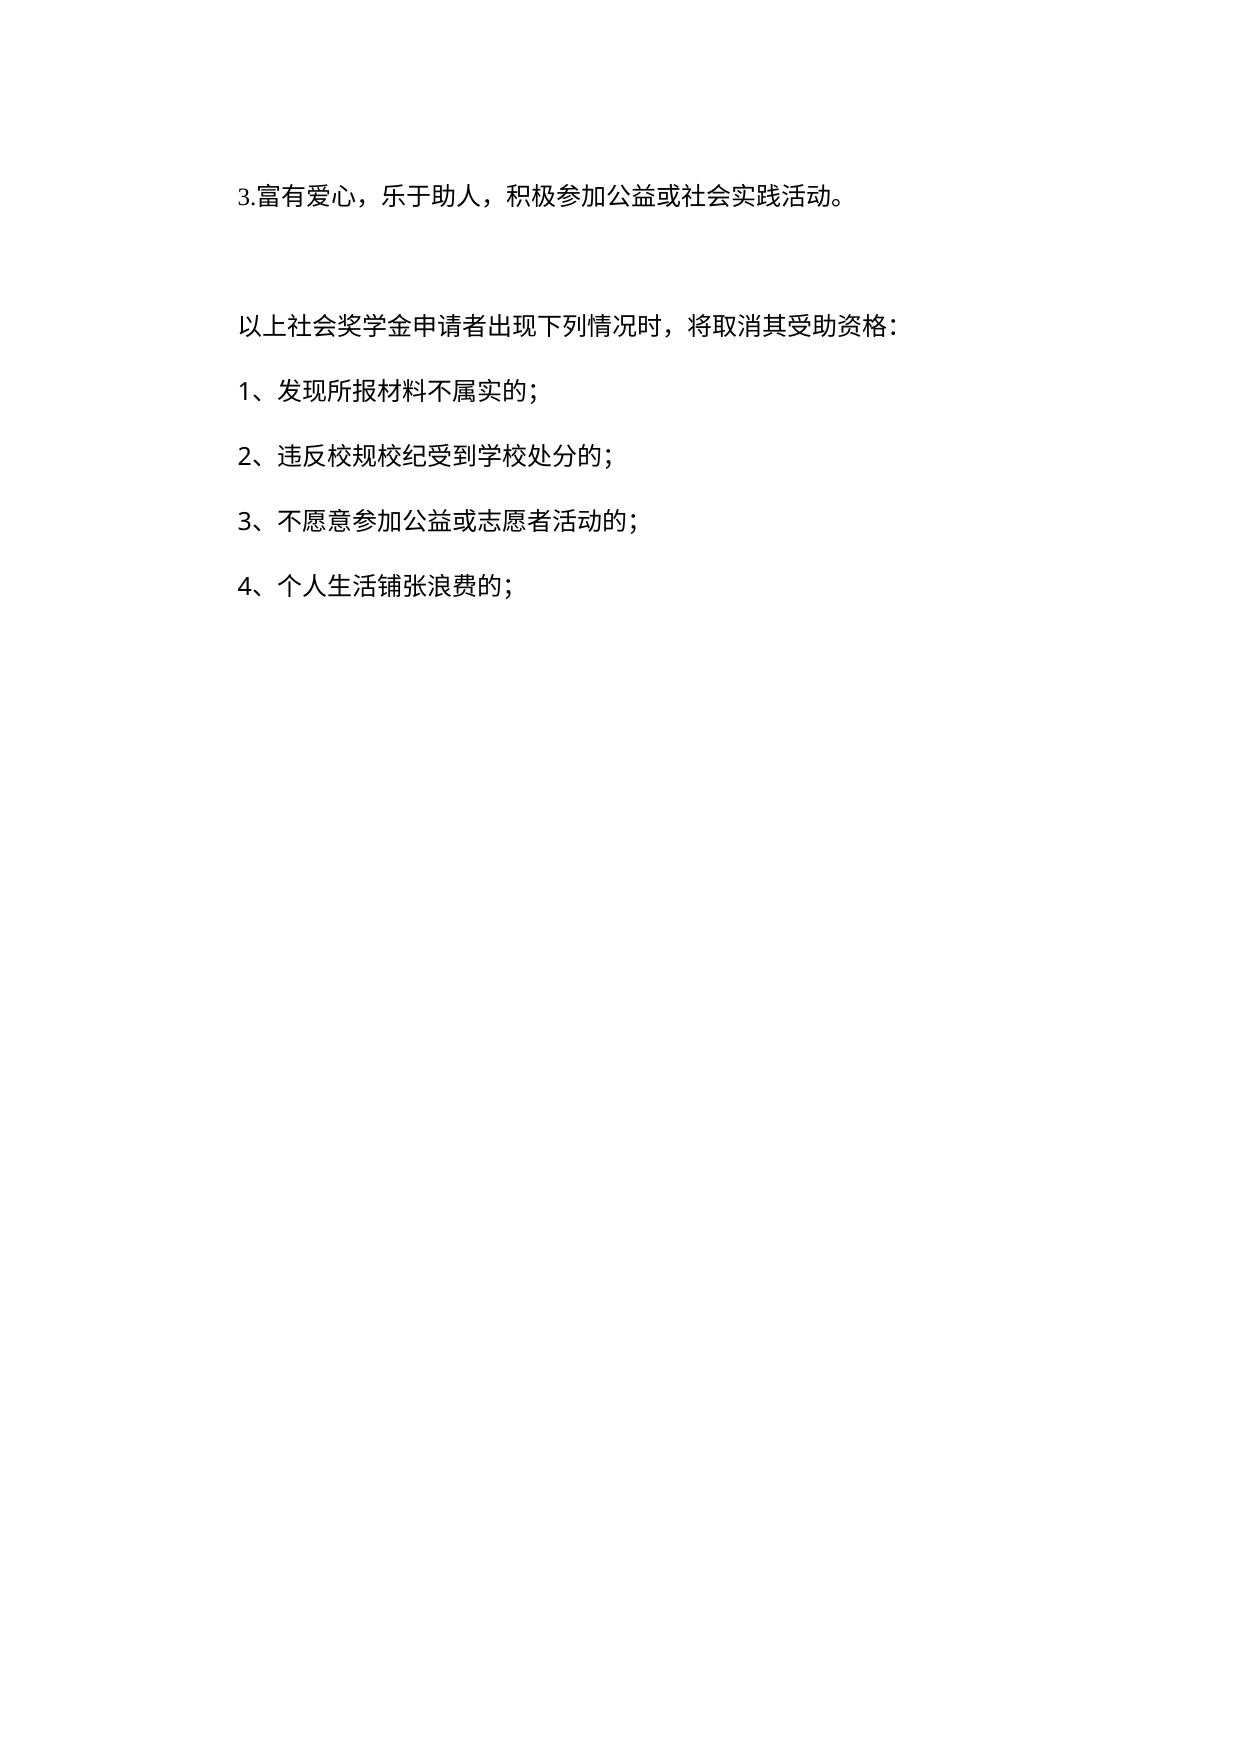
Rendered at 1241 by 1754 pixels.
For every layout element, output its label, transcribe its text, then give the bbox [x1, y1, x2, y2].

text 4、个人生活铺张浪费的； [187, 552, 1061, 617]
text 1、发现所报材料不属实的； [187, 357, 1061, 422]
text 3、不愿意参加公益或志愿者活动的； [187, 487, 1061, 552]
text 2、违反校规校纪受到学校处分的； [187, 422, 1061, 487]
text 3.富有爱心，乐于助人，积极参加公益或社会实践活动。 [187, 162, 1061, 227]
text 以上社会奖学金申请者出现下列情况时，将取消其受助资格： [187, 292, 1061, 357]
